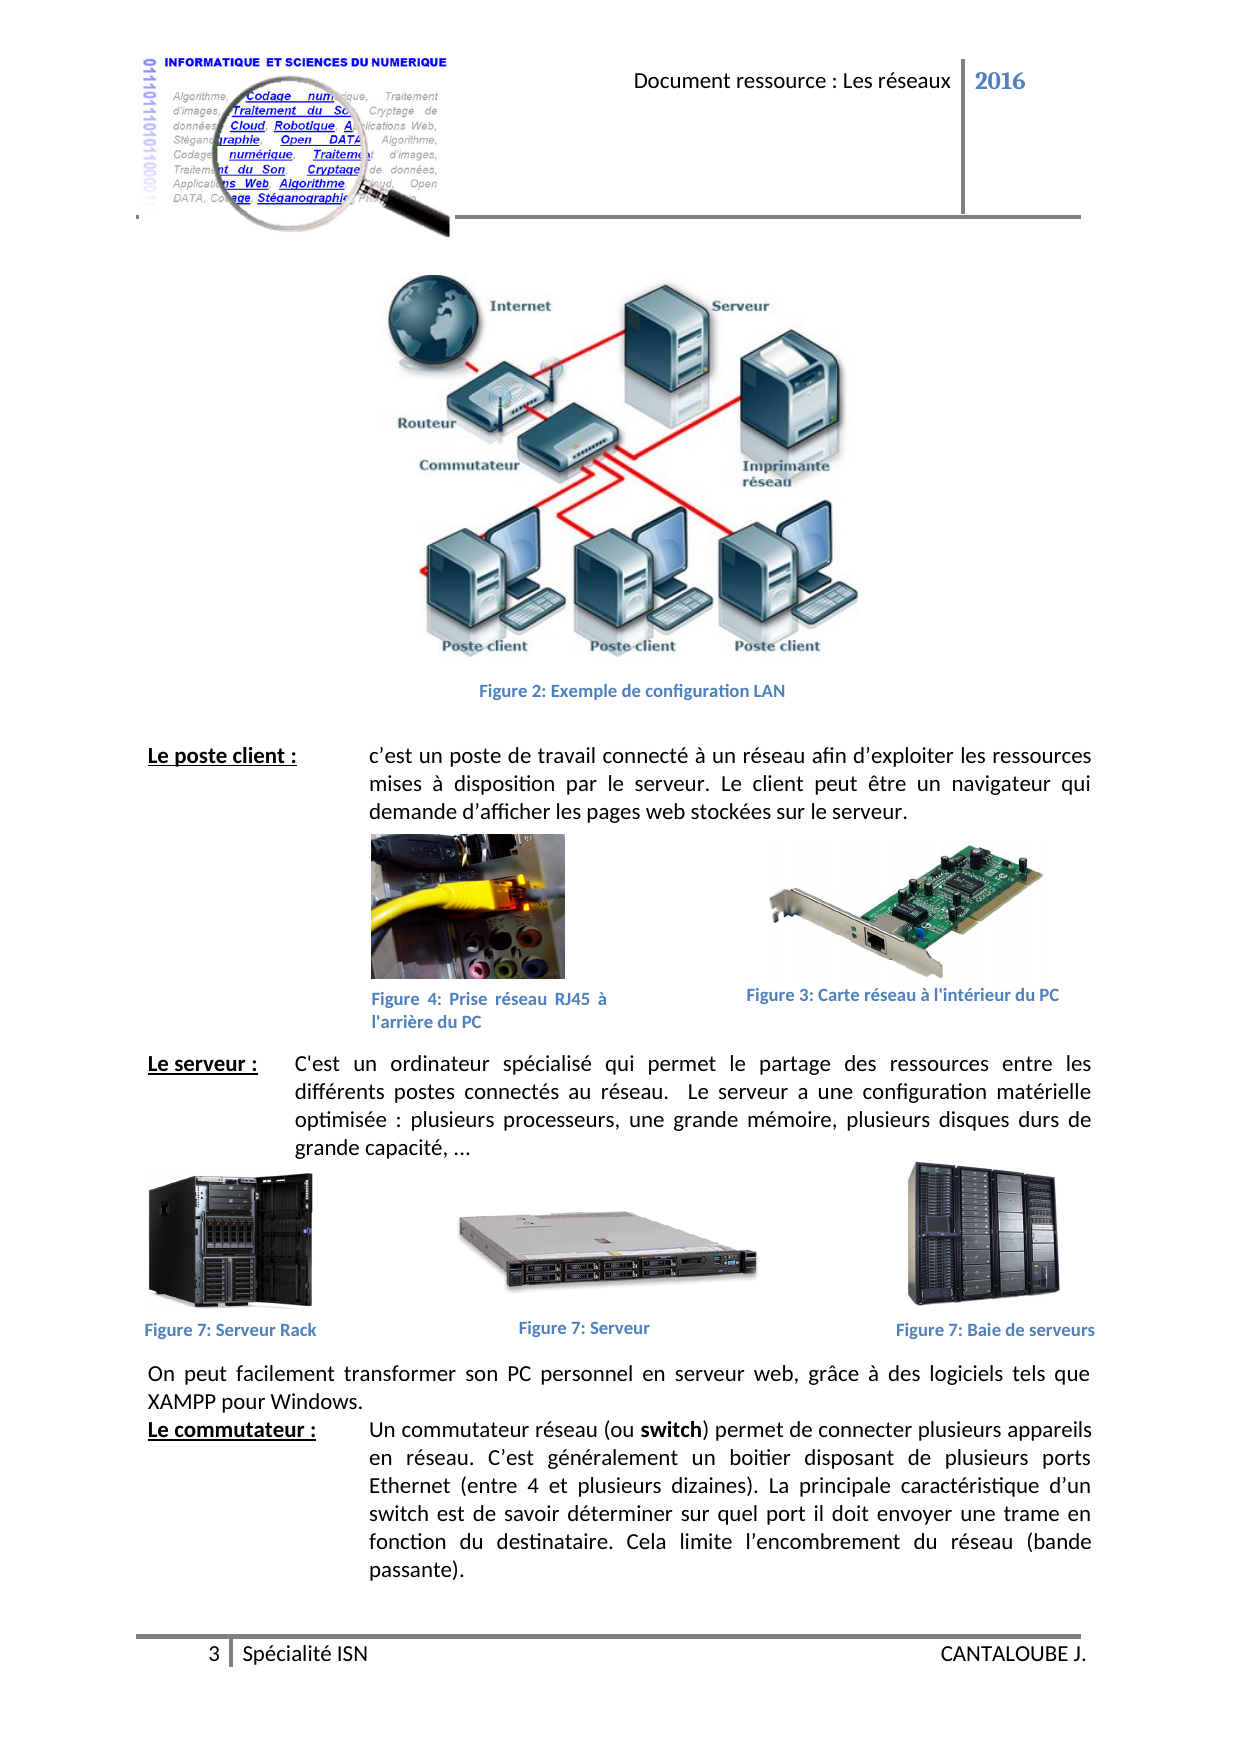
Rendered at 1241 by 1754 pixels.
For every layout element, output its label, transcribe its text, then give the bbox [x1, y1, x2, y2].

picture [381, 275, 860, 657]
picture [139, 52, 455, 237]
picture [371, 834, 565, 979]
text Le serveur : C'est un ordinateur spécialisé qui permet le partage des ressources entre les différents postes connectés au réseau. Le serveur a une configuration matérielle optimisée : plusieurs processeurs, une grande mémoire, plusieurs disques durs de grande capacité, ... [148, 1049, 1093, 1161]
picture [146, 1166, 314, 1312]
picture [446, 1202, 769, 1303]
picture [906, 1160, 1061, 1307]
picture [765, 834, 1050, 983]
text Le commutateur : Un commutateur réseau (ou switch) permet de connecter plusieurs appareils en réseau. C’est généralement un boitier disposant de plusieurs ports Ethernet (entre 4 et plusieurs dizaines). La principale caractéristique d’un switch est de savoir déterminer sur quel port il doit envoyer une trame en fonction du destinataire. Cela limite l’encombrement du réseau (bande passante). [148, 1415, 1093, 1583]
text Le poste client : c’est un poste de travail connecté à un réseau afin d’exploiter les ressources mises à disposition par le serveur. Le client peut être un navigateur qui demande d’afficher les pages web stockées sur le serveur. [148, 741, 1093, 825]
text On peut facilement transformer son PC personnel en serveur web, grâce à des logiciels tels que XAMPP pour Windows. [148, 1359, 1093, 1415]
